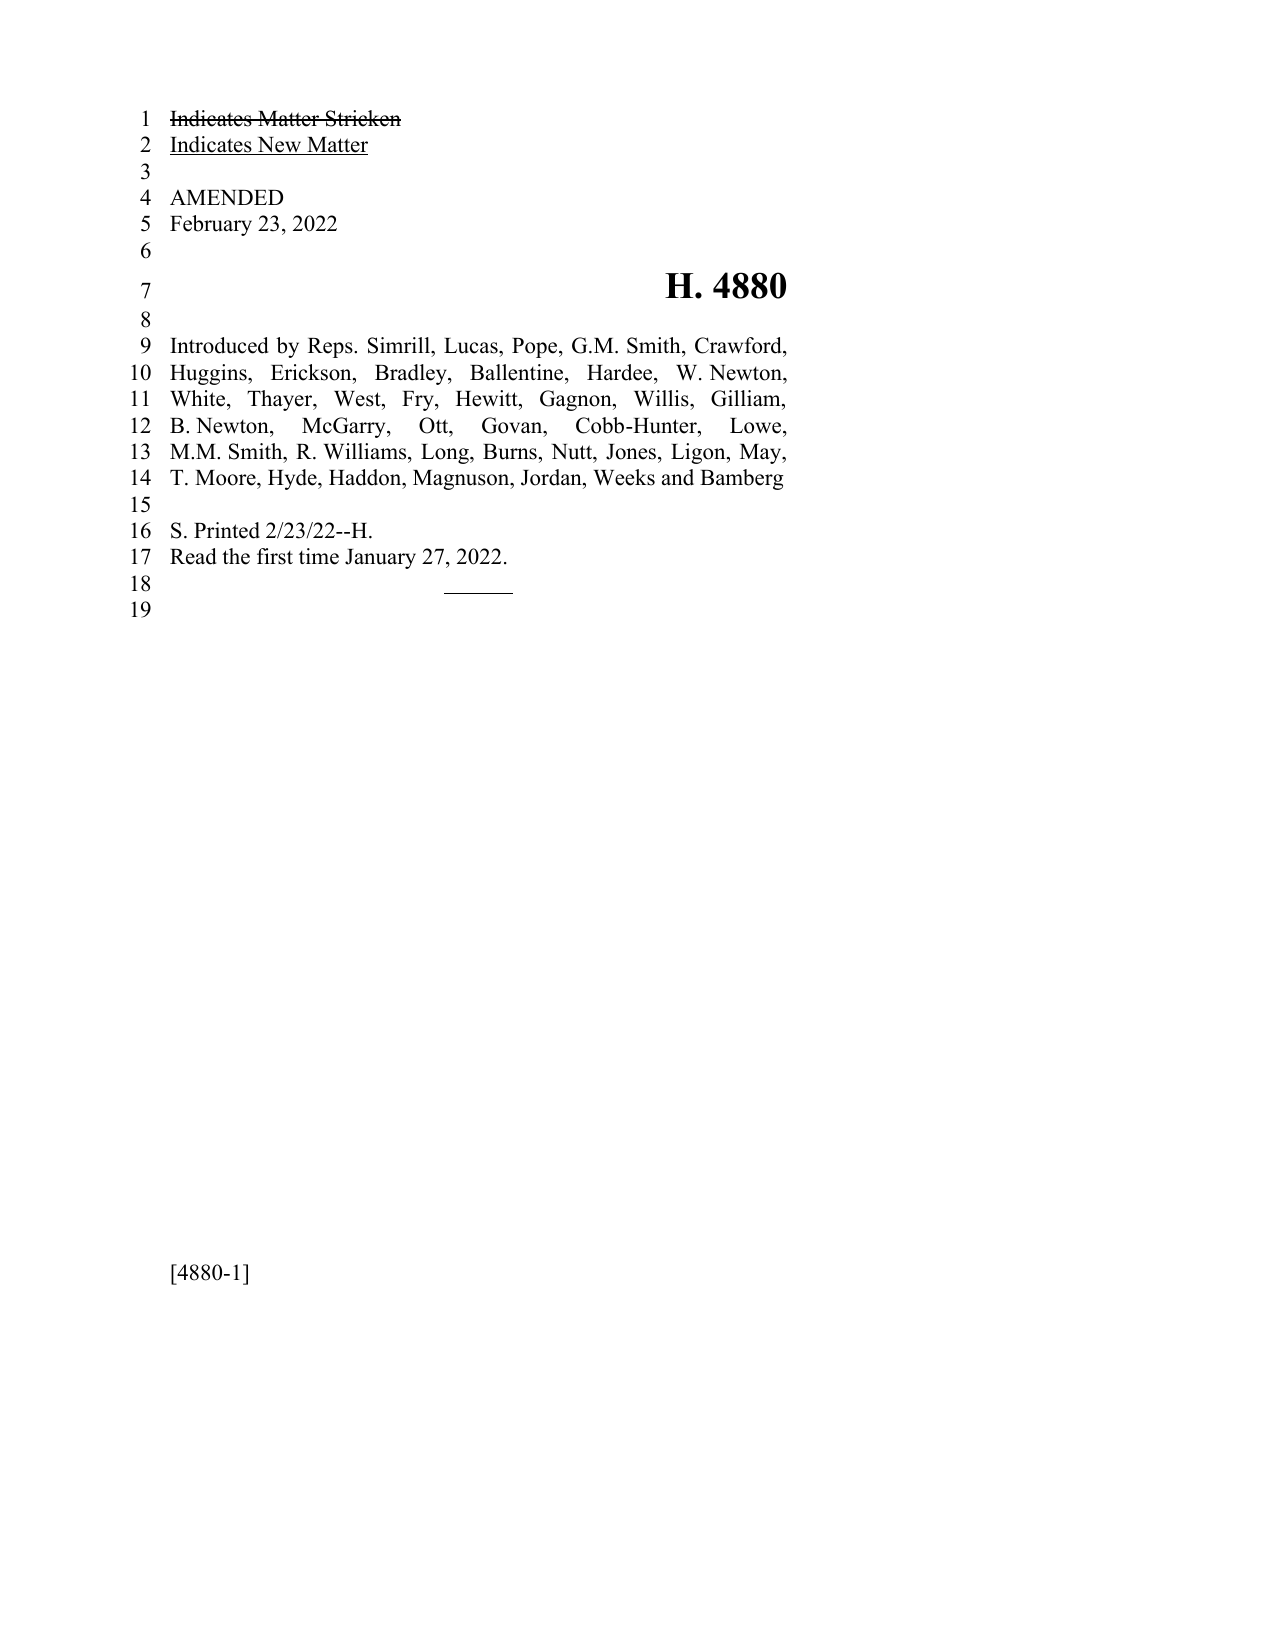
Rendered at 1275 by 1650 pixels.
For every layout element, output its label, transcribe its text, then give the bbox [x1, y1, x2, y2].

text Read the first time January 27, 2022. [169, 543, 787, 570]
text H. 4880 [169, 263, 787, 306]
text Indicates Matter Stricken [169, 105, 787, 131]
text February 23, 2022 [169, 210, 787, 237]
text S. Printed 2/23/22--H. [169, 517, 787, 543]
text AMENDED [169, 184, 787, 210]
text Introduced by Reps. Simrill, Lucas, Pope, G.M. Smith, Crawford, Huggins, Erickson, Bradley, Ballentine, Hardee, W. Newton, White, Thayer, West, Fry, Hewitt, Gagnon, Willis, Gilliam, B. Newton, McGarry, Ott, Govan, Cobb-Hunter, Lowe, M.M. Smith, R. Williams, Long, Burns, Nutt, Jones, Ligon, May, T. Moore, Hyde, Haddon, Magnuson, Jordan, Weeks and Bamberg [169, 333, 787, 491]
text Indicates New Matter [169, 131, 787, 158]
